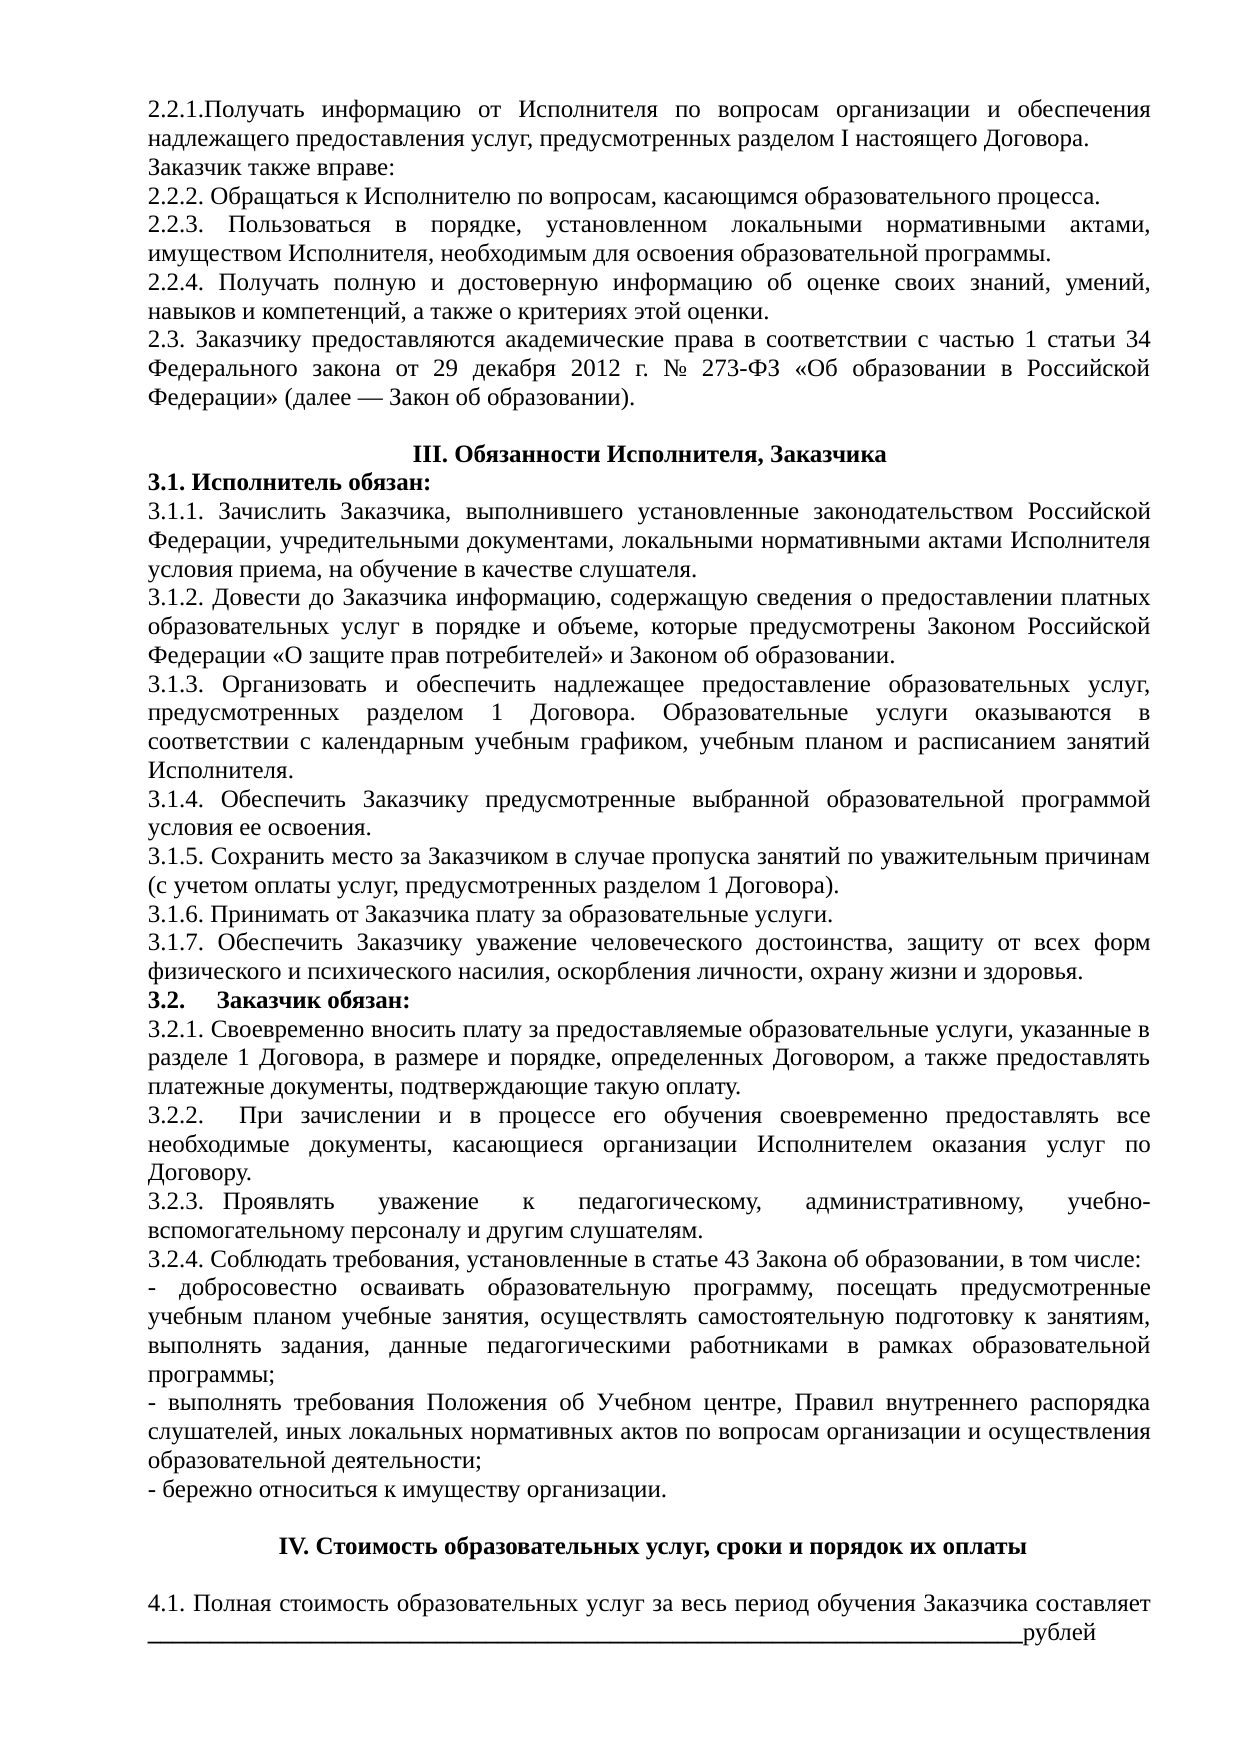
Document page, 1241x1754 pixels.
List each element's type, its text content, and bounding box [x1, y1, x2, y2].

text III. Обязанности Исполнителя, Заказчика [148, 439, 1152, 467]
text 2.2.1.Получать информацию от Исполнителя по вопросам организации и обеспечения надлежащего предоставления услуг, предусмотренных разделом I настоящего Договора. [148, 94, 1152, 152]
text 2.2.2. Обращаться к Исполнителю по вопросам, касающимся образовательного процесса. [148, 181, 1152, 209]
text 3.2.2. При зачислении и в процессе его обучения своевременно предоставлять все необходимые документы, касающиеся организации Исполнителем оказания услуг по Договору. [148, 1100, 1152, 1186]
text 3.1. Исполнитель обязан: [148, 467, 1152, 496]
text 3.1.4. Обеспечить Заказчику предусмотренные выбранной образовательной программой условия ее освоения. [148, 784, 1152, 841]
text - выполнять требования Положения об Учебном центре, Правил внутреннего распорядка слушателей, иных локальных нормативных актов по вопросам организации и осуществления образовательной деятельности; [148, 1387, 1152, 1474]
text 3.2.4. Соблюдать требования, установленные в статье 43 Закона об образовании, в том числе: [148, 1244, 1152, 1272]
text 3.1.7. Обеспечить Заказчику уважение человеческого достоинства, защиту от всех форм физического и психического насилия, оскорбления личности, охрану жизни и здоровья. [148, 927, 1152, 985]
text 3.1.3. Организовать и обеспечить надлежащее предоставление образовательных услуг, предусмотренных разделом 1 Договора. Образовательные услуги оказываются в соответствии с календарным учебным графиком, учебным планом и расписанием занятий Исполнителя. [148, 669, 1152, 784]
text 2.2.3. Пользоваться в порядке, установленном локальными нормативными актами, имуществом Исполнителя, необходимым для освоения образовательной программы. [148, 209, 1152, 267]
text 3.1.5. Сохранить место за Заказчиком в случае пропуска занятий по уважительным причинам (с учетом оплаты услуг, предусмотренных разделом 1 Договора). [148, 841, 1152, 899]
text 3.2. Заказчик обязан: [148, 985, 1152, 1014]
text 3.2.1. Своевременно вносить плату за предоставляемые образовательные услуги, указанные в разделе 1 Договора, в размере и порядке, определенных Договором, а также предоставлять платежные документы, подтверждающие такую оплату. [148, 1014, 1152, 1100]
text Заказчик также вправе: [148, 152, 1152, 181]
text - бережно относиться к имуществу организации. [148, 1474, 1152, 1502]
text 3.2.3. Проявлять уважение к педагогическому, административному, учебно-вспомогательному персоналу и другим слушателям. [148, 1186, 1152, 1244]
text 3.1.6. Принимать от Заказчика плату за образовательные услуги. [148, 899, 1152, 927]
text 3.1.2. Довести до Заказчика информацию, содержащую сведения о предоставлении платных образовательных услуг в порядке и объеме, которые предусмотрены Законом Российской Федерации «О защите прав потребителей» и Законом об образовании. [148, 582, 1152, 669]
text 2.3. Заказчику предоставляются академические права в соответствии с частью 1 статьи 34 Федерального закона от 29 декабря 2012 г. № 273-ФЗ «Об образовании в Российской Федерации» (далее — Закон об образовании). [148, 324, 1152, 411]
text 4.1. Полная стоимость образовательных услуг за весь период обучения Заказчика составляет ______________________________________________________________________рублей [148, 1588, 1152, 1646]
text IV. Стоимость образовательных услуг, сроки и порядок их оплаты [148, 1531, 1152, 1560]
text - добросовестно осваивать образовательную программу, посещать предусмотренные учебным планом учебные занятия, осуществлять самостоятельную подготовку к занятиям, выполнять задания, данные педагогическими работниками в рамках образовательной программы; [148, 1272, 1152, 1387]
text 2.2.4. Получать полную и достоверную информацию об оценке своих знаний, умений, навыков и компетенций, а также о критериях этой оценки. [148, 267, 1152, 324]
text 3.1.1. Зачислить Заказчика, выполнившего установленные законодательством Российской Федерации, учредительными документами, локальными нормативными актами Исполнителя условия приема, на обучение в качестве слушателя. [148, 496, 1152, 582]
